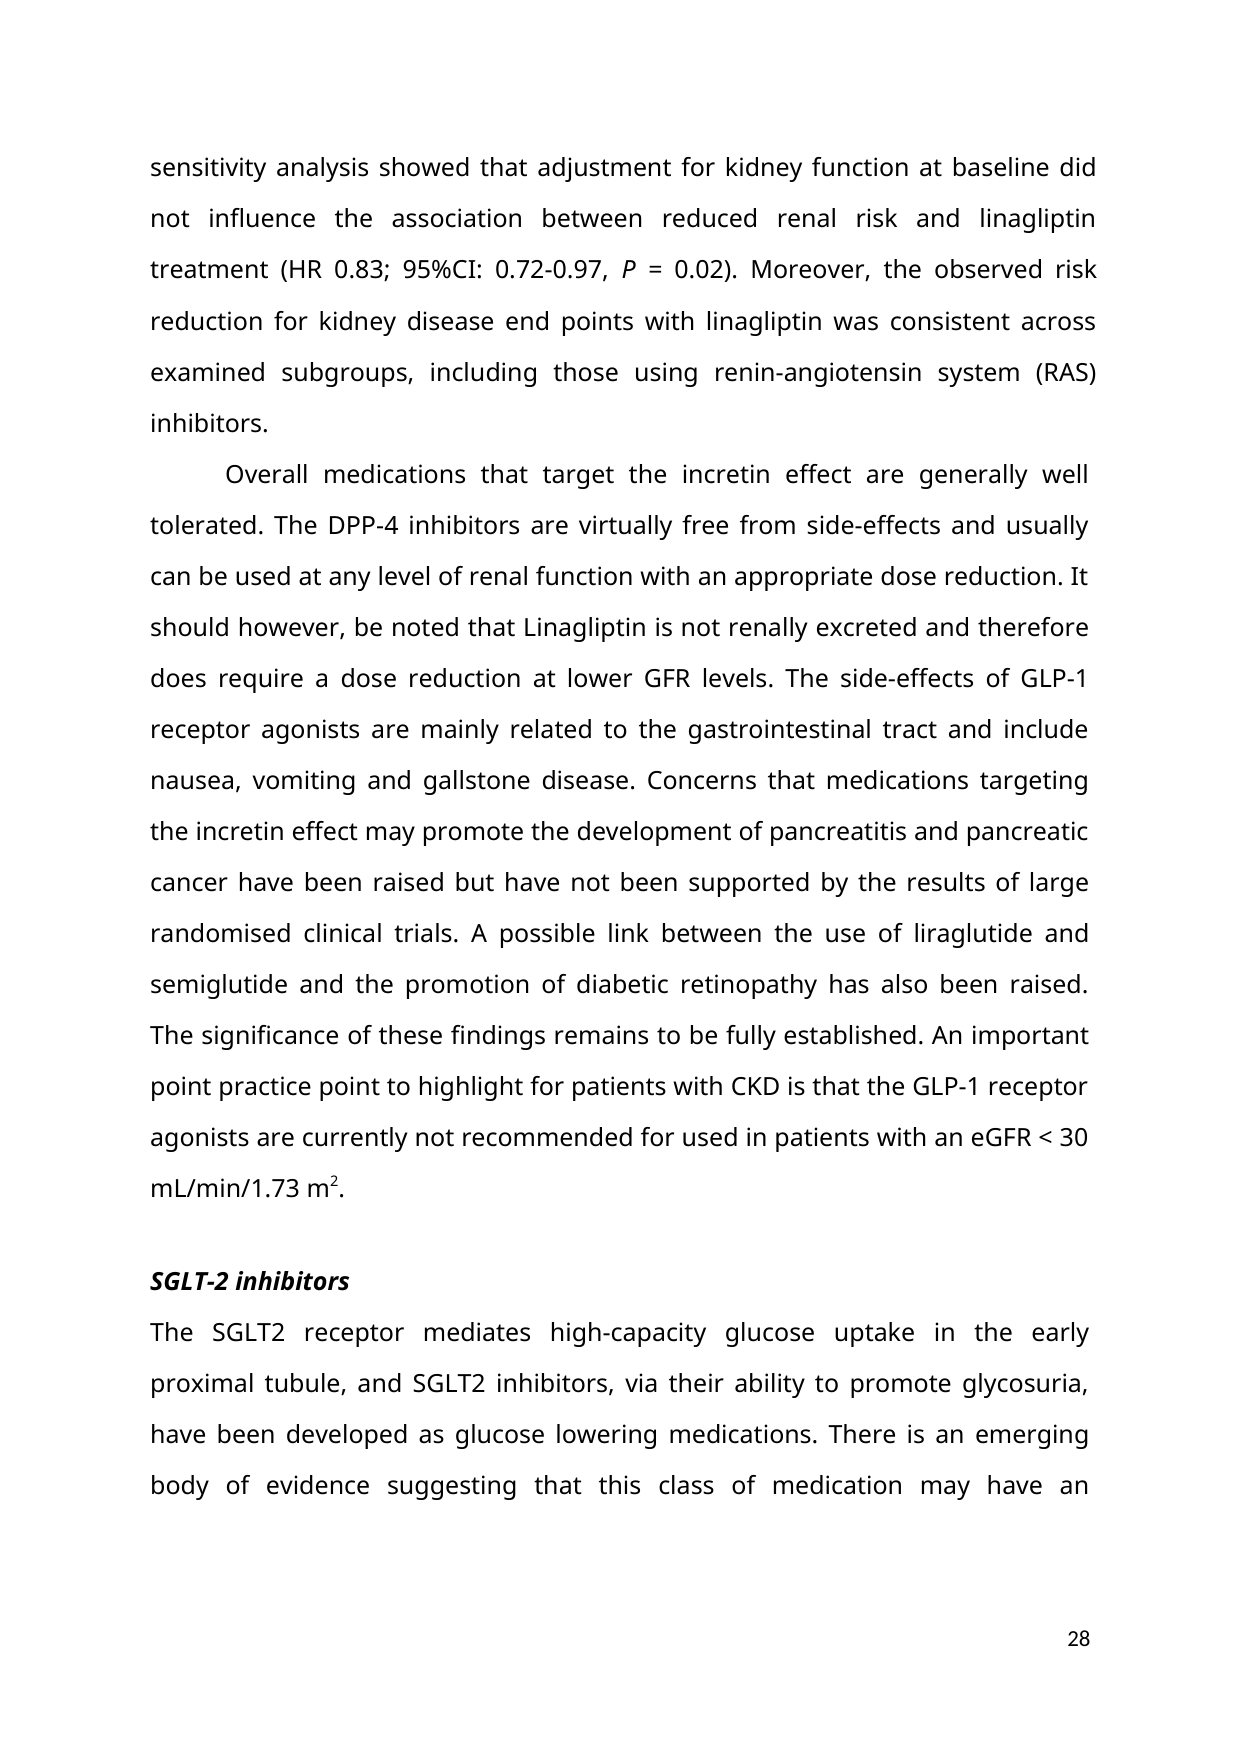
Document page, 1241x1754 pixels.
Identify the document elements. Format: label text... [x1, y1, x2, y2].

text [150, 1315, 1090, 1502]
text SGLT-2 inhibitors [150, 1264, 1092, 1298]
text Overall medications that target the incretin effect are generally well tolerated. The DPP-4 inhibitors are virtually free from side-effects and usually can be used at any level of renal function with an appropriate dose reduction. It should however, be noted that Linagliptin is not renally excreted and therefore does require a dose reduction at lower GFR levels. The side-effects of GLP-1 receptor agonists are mainly related to the gastrointestinal tract and include nausea, vomiting and gallstone disease. Concerns that medications targeting the incretin effect may promote the development of pancreatitis and pancreatic cancer have been raised but have not been supported by the results of large randomised clinical trials. A possible link between the use of liraglutide and semiglutide and the promotion of diabetic retinopathy has also been raised. The significance of these findings remains to be fully established. An important point practice point to highlight for patients with CKD is that the GLP-1 receptor agonists are currently not recommended for used in patients with an eGFR < 30 mL/min/1.73 m2. [150, 456, 1090, 1205]
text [150, 150, 1097, 439]
